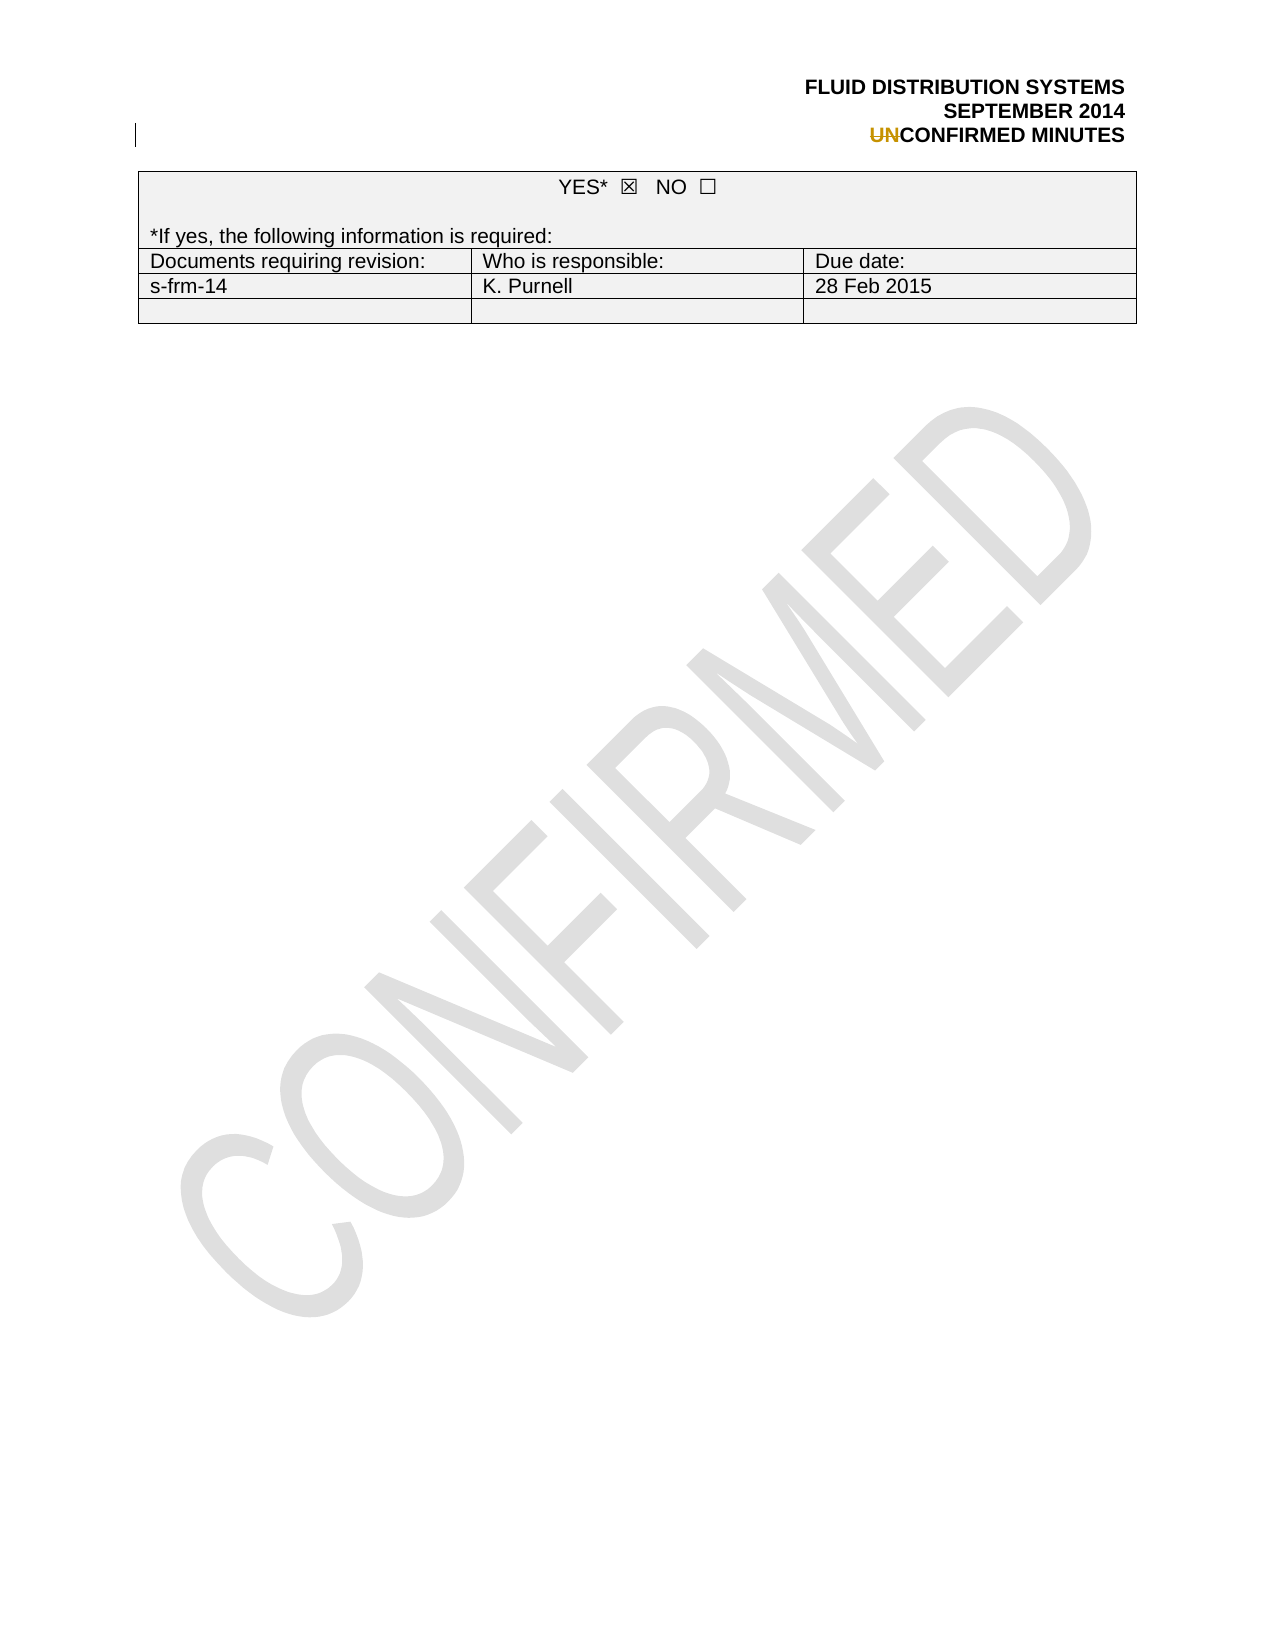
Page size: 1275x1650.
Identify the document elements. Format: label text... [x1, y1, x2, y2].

table_cell [472, 299, 803, 323]
table_cell Documents requiring revision: [139, 249, 471, 273]
table_cell Who is responsible: [472, 249, 803, 273]
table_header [139, 172, 1136, 248]
table_cell [139, 299, 471, 323]
table_cell Due date: [804, 249, 1136, 273]
table_cell K. Purnell [472, 274, 803, 298]
table_cell s-frm-14 [139, 274, 471, 298]
table_cell [804, 299, 1136, 323]
table_cell 28 Feb 2015 [804, 274, 1136, 298]
